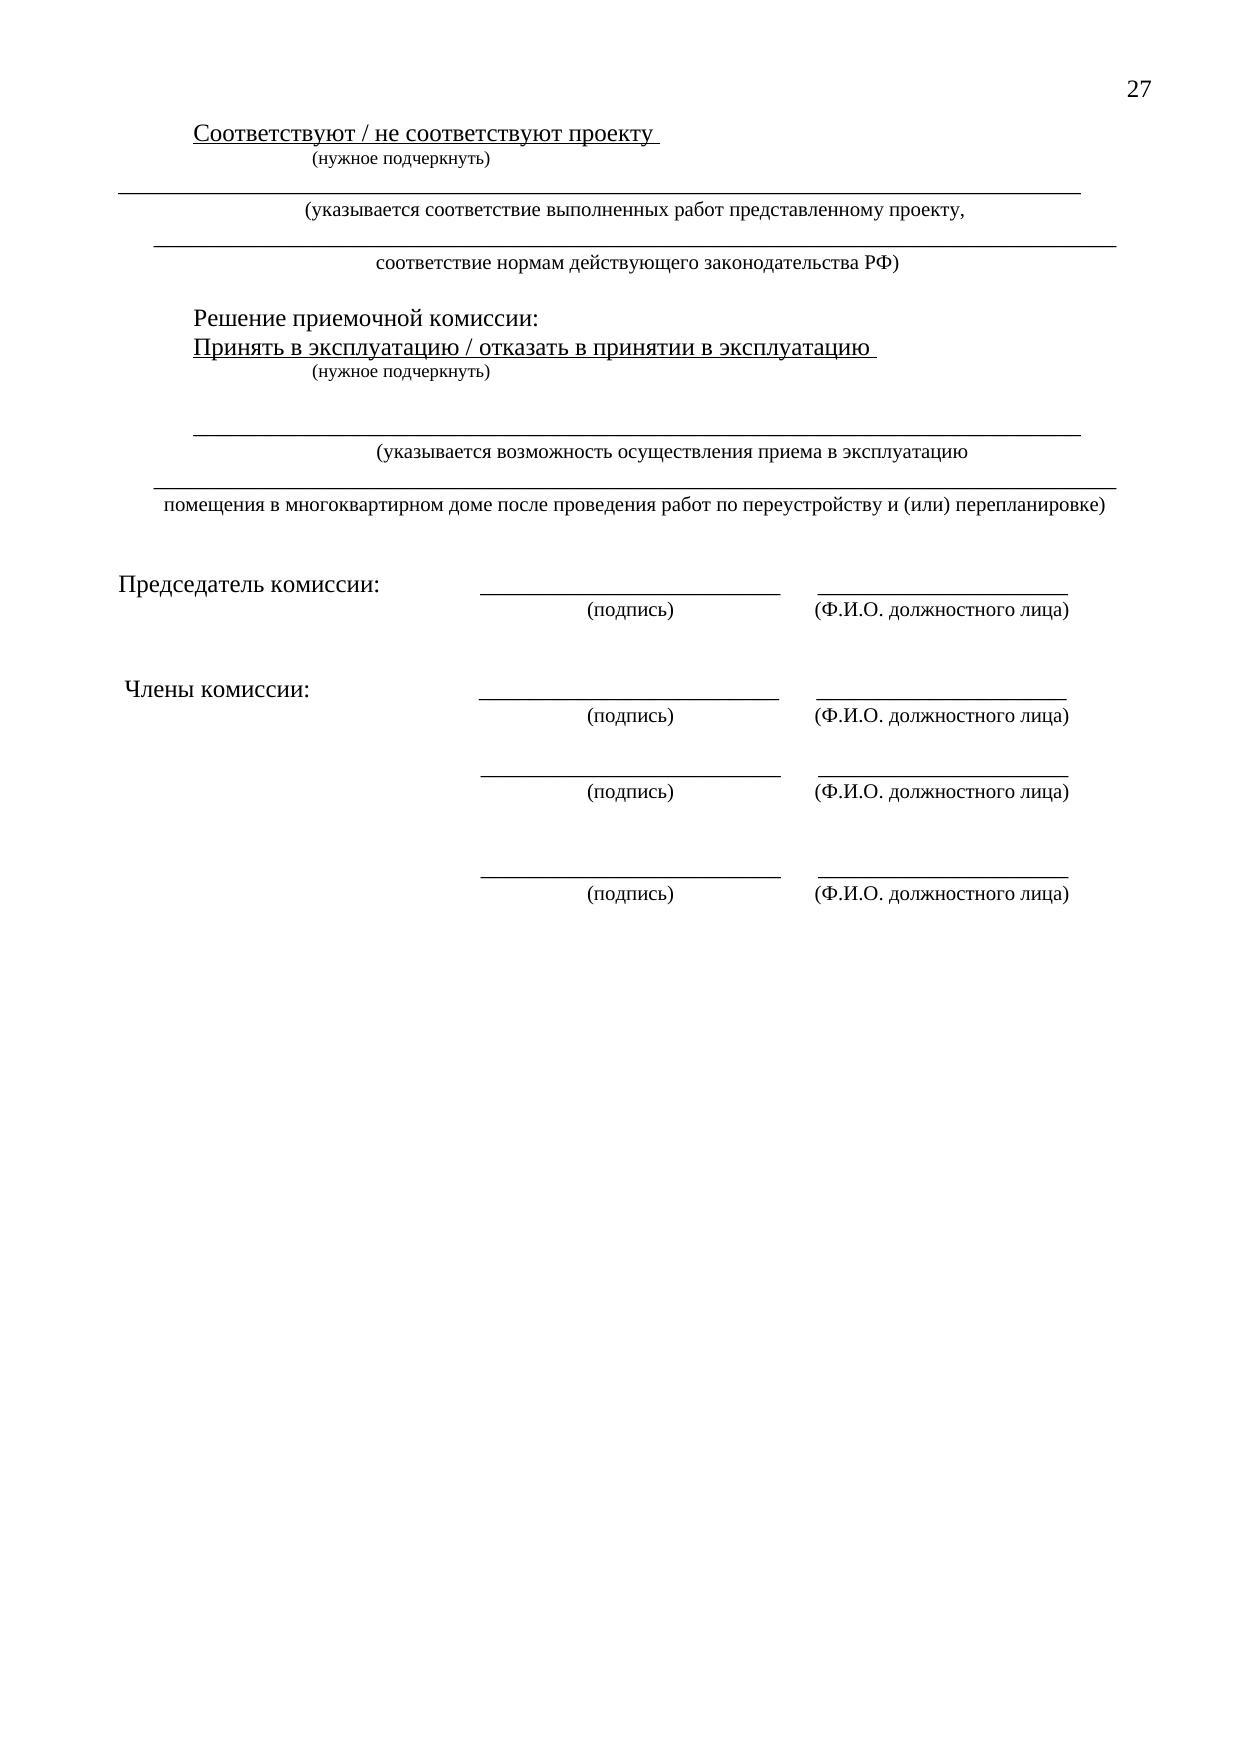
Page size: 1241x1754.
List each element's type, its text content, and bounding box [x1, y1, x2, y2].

text (подпись) (Ф.И.О. должностного лица) [118, 597, 1152, 621]
text Соответствуют / не соответствуют проекту [118, 118, 1152, 147]
text (подпись) (Ф.И.О. должностного лица) [118, 779, 1152, 803]
text Решение приемочной комиссии: [118, 303, 1152, 332]
text (нужное подчеркнуть) [118, 147, 1152, 168]
text (подпись) (Ф.И.О. должностного лица) [118, 703, 1152, 727]
text (указывается возможность осуществления приема в эксплуатацию [118, 439, 1152, 463]
text Члены комиссии: ________________________ ____________________ [118, 674, 1152, 703]
text _____________________________________________________________________________ помещения в многоквартирном доме после проведения работ по переустройству и (или) перепланировке) [118, 463, 1152, 516]
text ________________________ ____________________ [118, 852, 1152, 880]
text Председатель комиссии: ________________________ ____________________ [118, 569, 1152, 597]
text (нужное подчеркнуть) [118, 360, 1152, 382]
text ________________________ ____________________ [118, 751, 1152, 779]
text (подпись) (Ф.И.О. должностного лица) [118, 880, 1152, 904]
text Принять в эксплуатацию / отказать в принятии в эксплуатацию [118, 332, 1152, 360]
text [118, 168, 1152, 197]
text (указывается соответствие выполненных работ представленному проекту, _____________________________________________________________________________ [118, 197, 1152, 250]
text _______________________________________________________________________ [118, 411, 1152, 439]
text соответствие нормам действующего законодательства РФ) [118, 250, 1152, 274]
